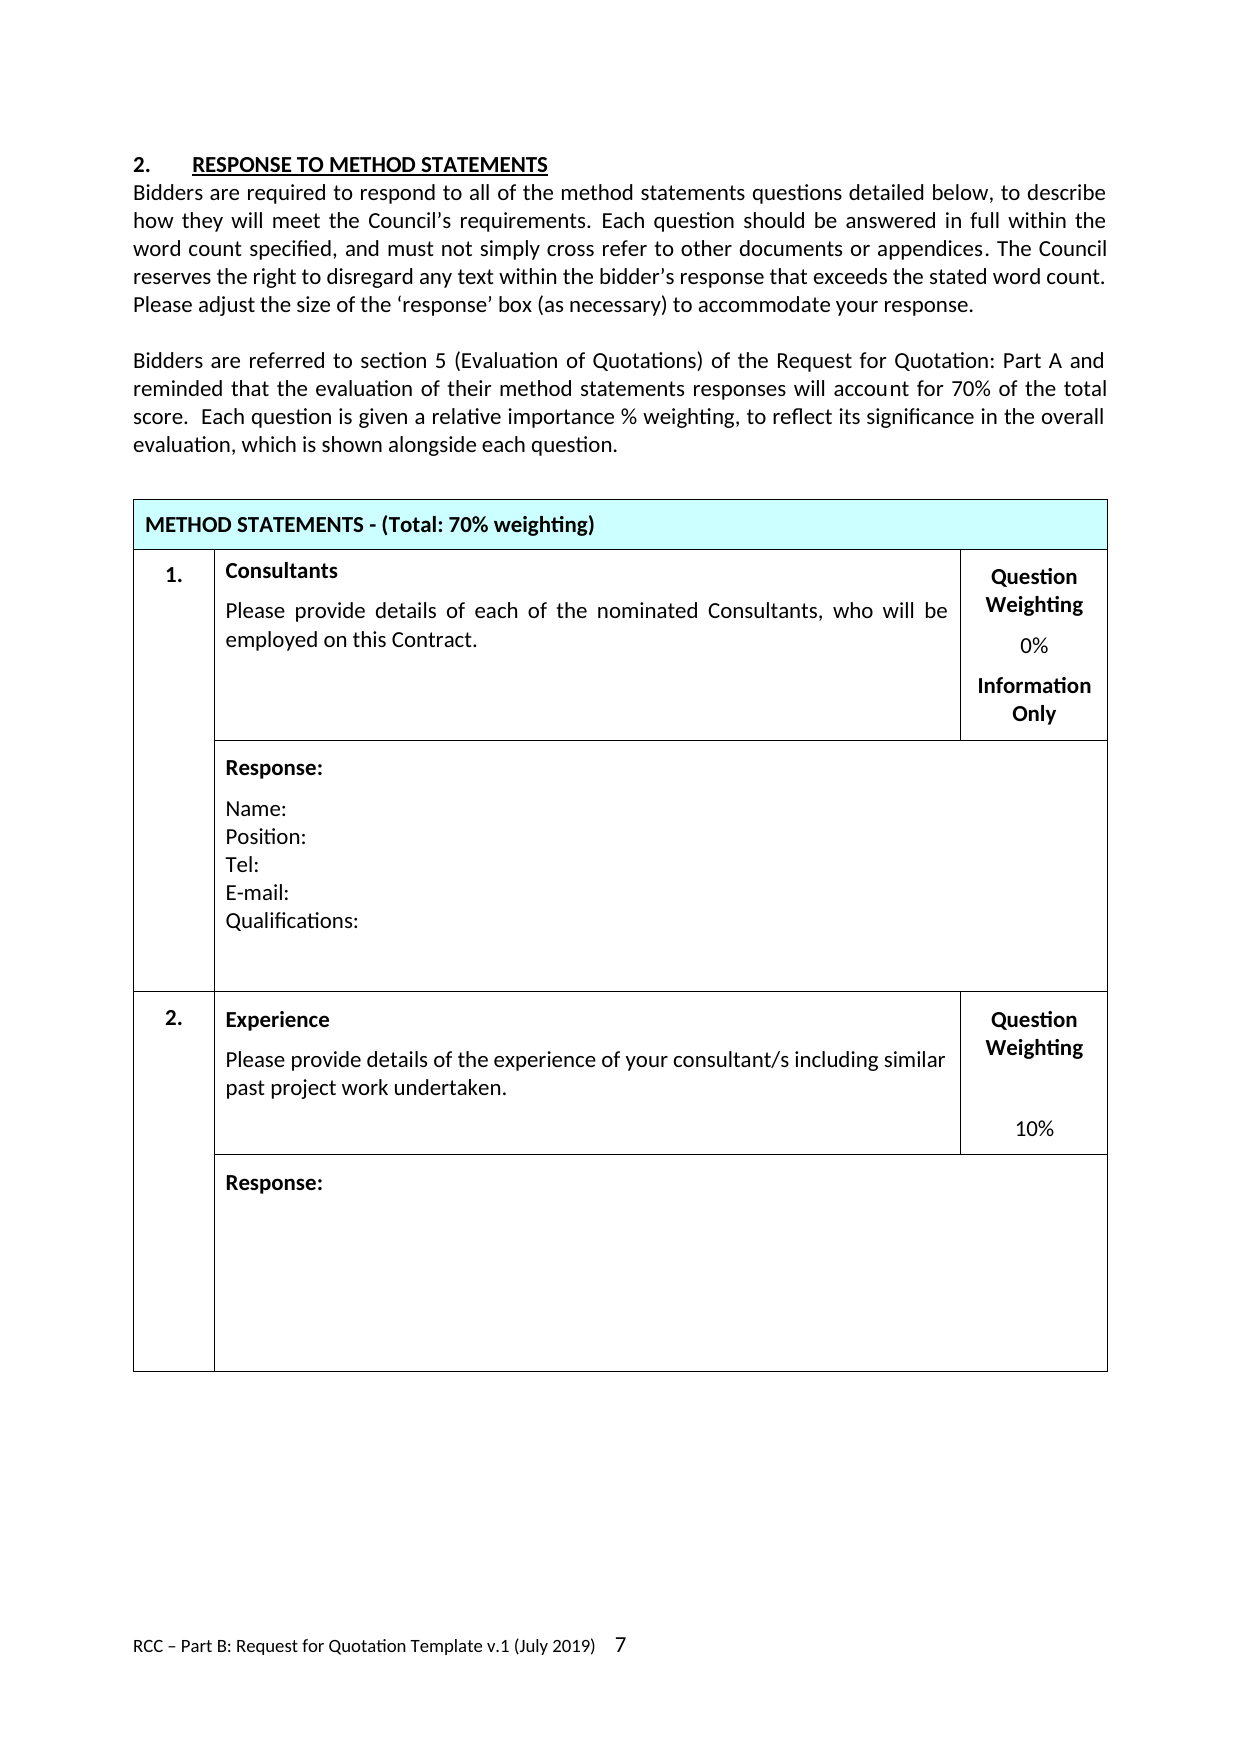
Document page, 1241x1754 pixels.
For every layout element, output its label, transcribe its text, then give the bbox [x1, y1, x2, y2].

table_cell Question Weighting 10% [961, 992, 1107, 1154]
table_cell Experience Please provide details of the experience of your consultant/s including similar past project work undertaken. [215, 992, 960, 1154]
table_header method statements - (Total: 70% weighting) [134, 500, 1107, 549]
table_cell Question Weighting 0% Information Only [961, 550, 1107, 740]
table_cell Consultants Please provide details of each of the nominated Consultants, who will be employed on this Contract. [215, 550, 960, 740]
table_cell Response: Name: Position: Tel: E-mail: Qualifications: [215, 741, 1107, 991]
table_cell Response: [215, 1155, 1107, 1371]
table_cell 2. [134, 992, 214, 1371]
list Bidders are required to respond to all of the method statements questions detailed below, to describe how they will meet the Council’s requirements. Each question should be answered in full within the word count specified, and must not simply cross refer to other documents or appendices. The Council reserves the right to disregard any text within the bidder’s response that exceeds the stated word count. Please adjust the size of the ‘response’ box (as necessary) to accommodate your response. [133, 178, 1107, 318]
table_cell 1. [134, 550, 214, 991]
list RESPONSE TO METHOD STATEMENTS [133, 150, 1107, 178]
list Bidders are referred to section 5 (Evaluation of Quotations) of the Request for Quotation: Part A and reminded that the evaluation of their method statements responses will account for 70% of the total score. Each question is given a relative importance % weighting, to reflect its significance in the overall evaluation, which is shown alongside each question. [133, 346, 1107, 458]
